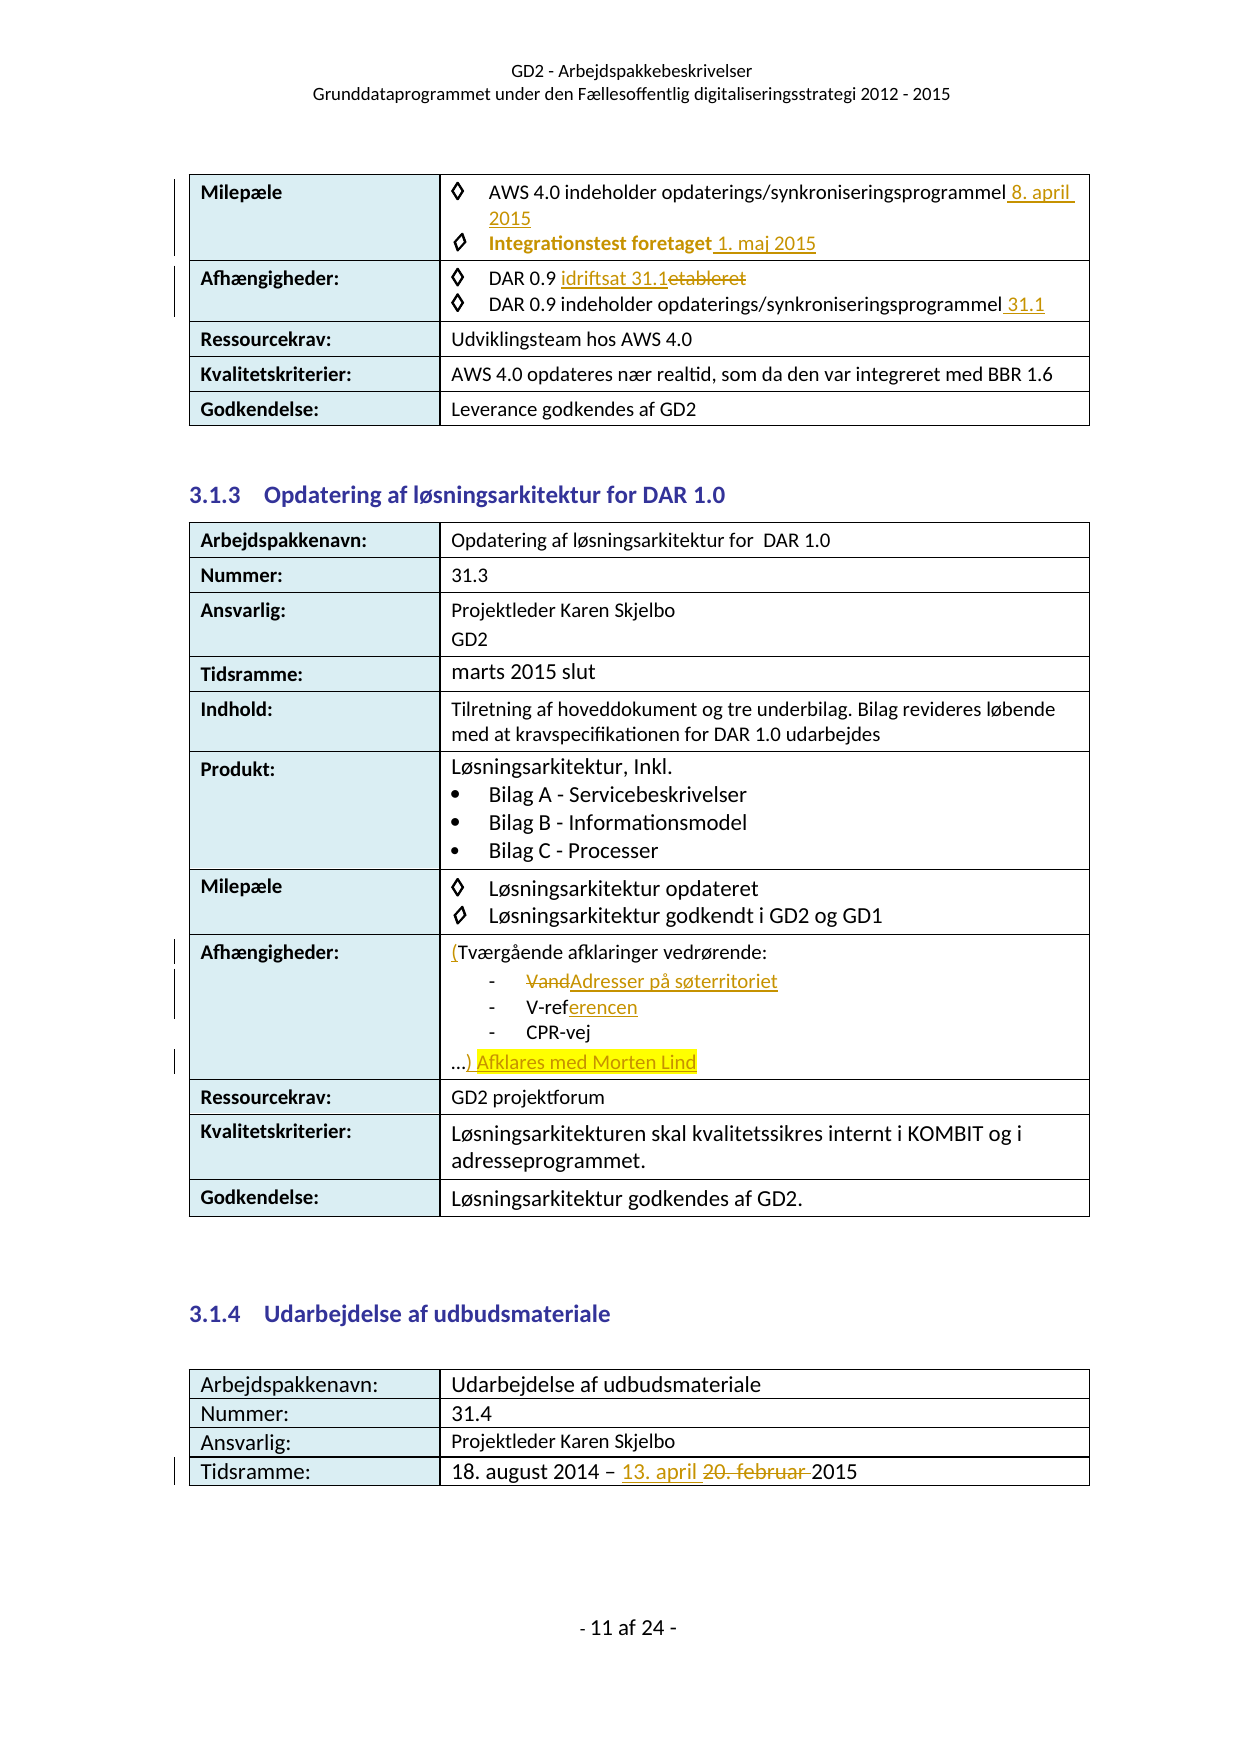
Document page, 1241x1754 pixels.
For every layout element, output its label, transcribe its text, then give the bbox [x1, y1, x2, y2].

table_cell Godkendelse: [190, 392, 439, 425]
table_cell Afhængigheder: [190, 261, 439, 321]
table_cell Godkendelse: [190, 1180, 439, 1216]
table_cell Tværgående afklaringer vedrørende: V-ref CPR-vej … [441, 935, 1089, 1079]
table_cell Produkt: [190, 752, 439, 868]
table_cell Kvalitetskriterier: [190, 1115, 439, 1179]
table_cell Milepæle [190, 175, 439, 260]
table_cell Kvalitetskriterier: [190, 357, 439, 391]
table_cell Leverance godkendes af GD2 [441, 392, 1089, 425]
table_cell Projektleder Karen Skjelbo GD2 [441, 593, 1089, 656]
table_cell 18. august 2014 – 2015 [441, 1458, 1089, 1485]
table_cell marts 2015 slut [441, 657, 1089, 691]
table_cell GD2 projektforum [441, 1080, 1089, 1113]
table_cell Løsningsarkitektur opdateret Løsningsarkitektur godkendt i GD2 og GD1 [441, 870, 1089, 934]
table_cell Projektleder Karen Skjelbo [441, 1428, 1089, 1456]
table_cell Ansvarlig: [190, 593, 439, 656]
table_cell 31.4 [441, 1399, 1089, 1427]
table_header Arbejdspakkenavn: [190, 1370, 439, 1398]
table_cell Ansvarlig: [190, 1428, 439, 1456]
table_cell Løsningsarkitektur, Inkl. Bilag A - Servicebeskrivelser Bilag B - Informationsmodel Bilag C - Processer [441, 752, 1089, 868]
table_cell Ressourcekrav: [190, 1080, 439, 1113]
table_cell Indhold: [190, 692, 439, 751]
table_cell Milepæle [190, 870, 439, 934]
table_header Opdatering af løsningsarkitektur for DAR 1.0 [441, 523, 1089, 557]
table_cell Udviklingsteam hos AWS 4.0 [441, 322, 1089, 356]
table_cell Nummer: [190, 1399, 439, 1427]
table_cell Tidsramme: [190, 1458, 439, 1485]
table_cell AWS 4.0 opdateres nær realtid, som da den var integreret med BBR 1.6 [441, 357, 1089, 391]
table_cell Løsningsarkitekturen skal kvalitetssikres internt i KOMBIT og i adresseprogrammet. [441, 1115, 1089, 1179]
table_cell 31.3 [441, 558, 1089, 592]
table_cell Nummer: [190, 558, 439, 592]
table_cell Tilretning af hoveddokument og tre underbilag. Bilag revideres løbende med at kravspecifikationen for DAR 1.0 udarbejdes [441, 692, 1089, 751]
table_cell Ressourcekrav: [190, 322, 439, 356]
table_cell DAR 0.9 DAR 0.9 indeholder opdaterings/synkroniseringsprogrammel [441, 261, 1089, 321]
subtitle Opdatering af løsningsarkitektur for DAR 1.0 [189, 479, 1075, 510]
table_cell Løsningsarkitektur godkendes af GD2. [441, 1180, 1089, 1216]
table_header Arbejdspakkenavn: [190, 523, 439, 557]
table_cell Tidsramme: [190, 657, 439, 691]
table_cell Afhængigheder: [190, 935, 439, 1079]
table_header Udarbejdelse af udbudsmateriale [441, 1370, 1089, 1398]
subtitle Udarbejdelse af udbudsmateriale [189, 1298, 1075, 1329]
table_cell AWS 4.0 indeholder opdaterings/synkroniseringsprogrammel Integrationstest foretaget [441, 175, 1089, 260]
